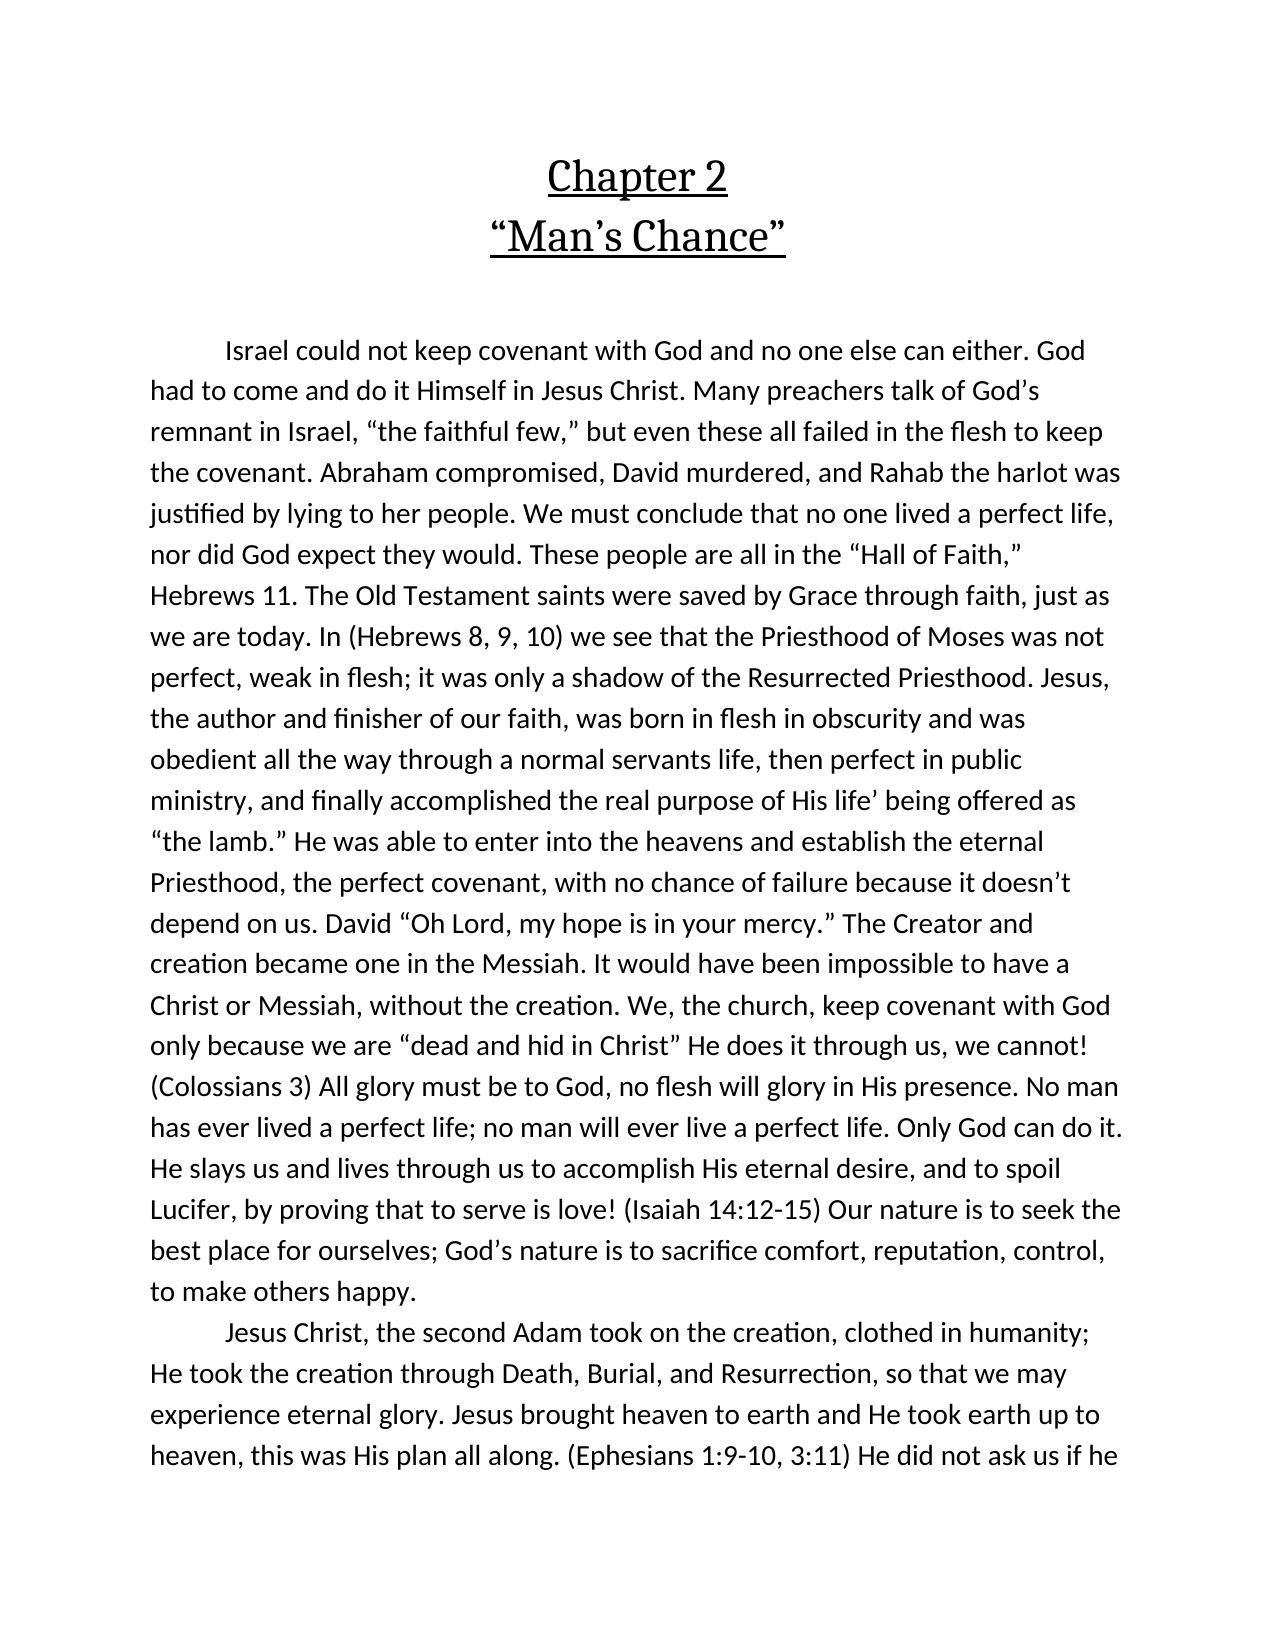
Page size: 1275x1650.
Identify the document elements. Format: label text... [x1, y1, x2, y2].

text “Man’s Chance” [150, 211, 1125, 263]
text Israel could not keep covenant with God and no one else can either. God had to come and do it Himself in Jesus Christ. Many preachers talk of God’s remnant in Israel, “the faithful few,” but even these all failed in the flesh to keep the covenant. Abraham compromised, David murdered, and Rahab the harlot was justified by lying to her people. We must conclude that no one lived a perfect life, nor did God expect they would. These people are all in the “Hall of Faith,” Hebrews 11. The Old Testament saints were saved by Grace through faith, just as we are today. In (Hebrews 8, 9, 10) we see that the Priesthood of Moses was not perfect, weak in flesh; it was only a shadow of the Resurrected Priesthood. Jesus, the author and finisher of our faith, was born in flesh in obscurity and was obedient all the way through a normal servants life, then perfect in public ministry, and finally accomplished the real purpose of His life’ being offered as “the lamb.” He was able to enter into the heavens and establish the eternal Priesthood, the perfect covenant, with no chance of failure because it doesn’t depend on us. David “Oh Lord, my hope is in your mercy.” The Creator and creation became one in the Messiah. It would have been impossible to have a Christ or Messiah, without the creation. We, the church, keep covenant with God only because we are “dead and hid in Christ” He does it through us, we cannot! (Colossians 3) All glory must be to God, no flesh will glory in His presence. No man has ever lived a perfect life; no man will ever live a perfect life. Only God can do it. He slays us and lives through us to accomplish His eternal desire, and to spoil Lucifer, by proving that to serve is love! (Isaiah 14:12-15) Our nature is to seek the best place for ourselves; God’s nature is to sacrifice comfort, reputation, control, to make others happy. [150, 332, 1125, 1309]
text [150, 1314, 1125, 1472]
text Chapter 2 [150, 150, 1125, 203]
